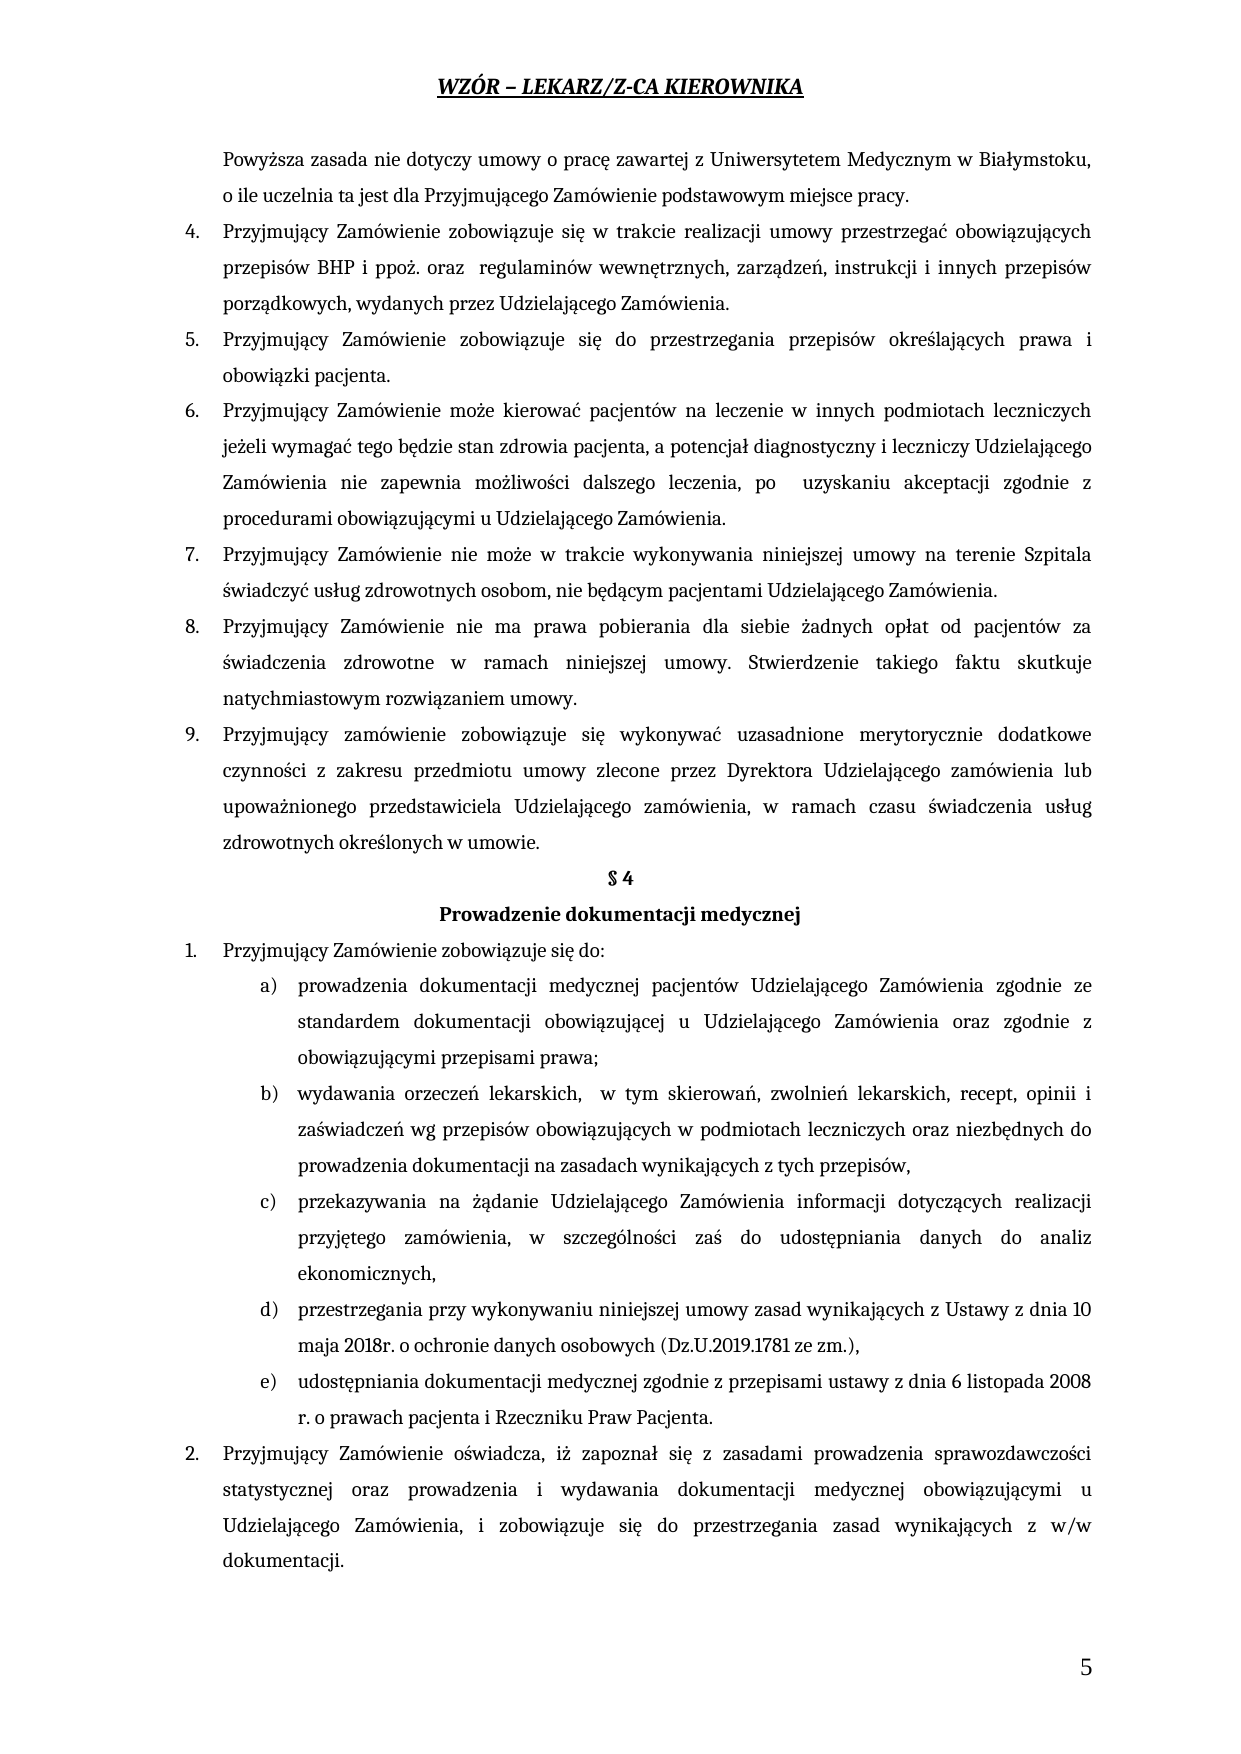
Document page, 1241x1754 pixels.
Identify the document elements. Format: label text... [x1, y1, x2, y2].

list prowadzenia dokumentacji medycznej pacjentów Udzielającego Zamówienia zgodnie ze standardem dokumentacji obowiązującej u Udzielającego Zamówienia oraz zgodnie z obowiązującymi przepisami prawa; [260, 974, 1093, 1070]
list udostępniania dokumentacji medycznej zgodnie z przepisami ustawy z dnia 6 listopada 2008 r. o prawach pacjenta i Rzeczniku Praw Pacjenta. [260, 1369, 1093, 1429]
list Przyjmujący Zamówienie nie może w trakcie wykonywania niniejszej umowy na terenie Szpitala świadczyć usług zdrowotnych osobom, nie będącym pacjentami Udzielającego Zamówienia. [185, 543, 1093, 603]
list Przyjmujący Zamówienie oświadcza, iż zapoznał się z zasadami prowadzenia sprawozdawczości statystycznej oraz prowadzenia i wydawania dokumentacji medycznej obowiązującymi u Udzielającego Zamówienia, i zobowiązuje się do przestrzegania zasad wynikających z w/w dokumentacji. [185, 1441, 1093, 1573]
list Przyjmujący zamówienie zobowiązuje się wykonywać uzasadnione merytorycznie dodatkowe czynności z zakresu przedmiotu umowy zlecone przez Dyrektora Udzielającego zamówienia lub upoważnionego przedstawiciela Udzielającego zamówienia, w ramach czasu świadczenia usług zdrowotnych określonych w umowie. [185, 723, 1093, 854]
list Przyjmujący Zamówienie zobowiązuje się w trakcie realizacji umowy przestrzegać obowiązujących przepisów BHP i ppoż. oraz regulaminów wewnętrznych, zarządzeń, instrukcji i innych przepisów porządkowych, wydanych przez Udzielającego Zamówienia. [185, 219, 1093, 315]
list Przyjmujący Zamówienie zobowiązuje się do przestrzegania przepisów określających prawa i obowiązki pacjenta. [185, 327, 1093, 387]
text § 4 [148, 866, 1093, 890]
list Przyjmujący Zamówienie nie ma prawa pobierania dla siebie żadnych opłat od pacjentów za świadczenia zdrowotne w ramach niniejszej umowy. Stwierdzenie takiego faktu skutkuje natychmiastowym rozwiązaniem umowy. [185, 615, 1093, 711]
list przekazywania na żądanie Udzielającego Zamówienia informacji dotyczących realizacji przyjętego zamówienia, w szczególności zaś do udostępniania danych do analiz ekonomicznych, [260, 1190, 1093, 1286]
list wydawania orzeczeń lekarskich, w tym skierowań, zwolnień lekarskich, recept, opinii i zaświadczeń wg przepisów obowiązujących w podmiotach leczniczych oraz niezbędnych do prowadzenia dokumentacji na zasadach wynikających z tych przepisów, [260, 1082, 1093, 1178]
list Przyjmujący Zamówienie może kierować pacjentów na leczenie w innych podmiotach leczniczych jeżeli wymagać tego będzie stan zdrowia pacjenta, a potencjał diagnostyczny i leczniczy Udzielającego Zamówienia nie zapewnia możliwości dalszego leczenia, po uzyskaniu akceptacji zgodnie z procedurami obowiązującymi u Udzielającego Zamówienia. [185, 399, 1093, 531]
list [185, 148, 1093, 207]
text Prowadzenie dokumentacji medycznej [148, 902, 1093, 926]
list Przyjmujący Zamówienie zobowiązuje się do: [185, 938, 1093, 962]
list przestrzegania przy wykonywaniu niniejszej umowy zasad wynikających z Ustawy z dnia 10 maja 2018r. o ochronie danych osobowych (Dz.U.2019.1781 ze zm.), [260, 1298, 1093, 1357]
